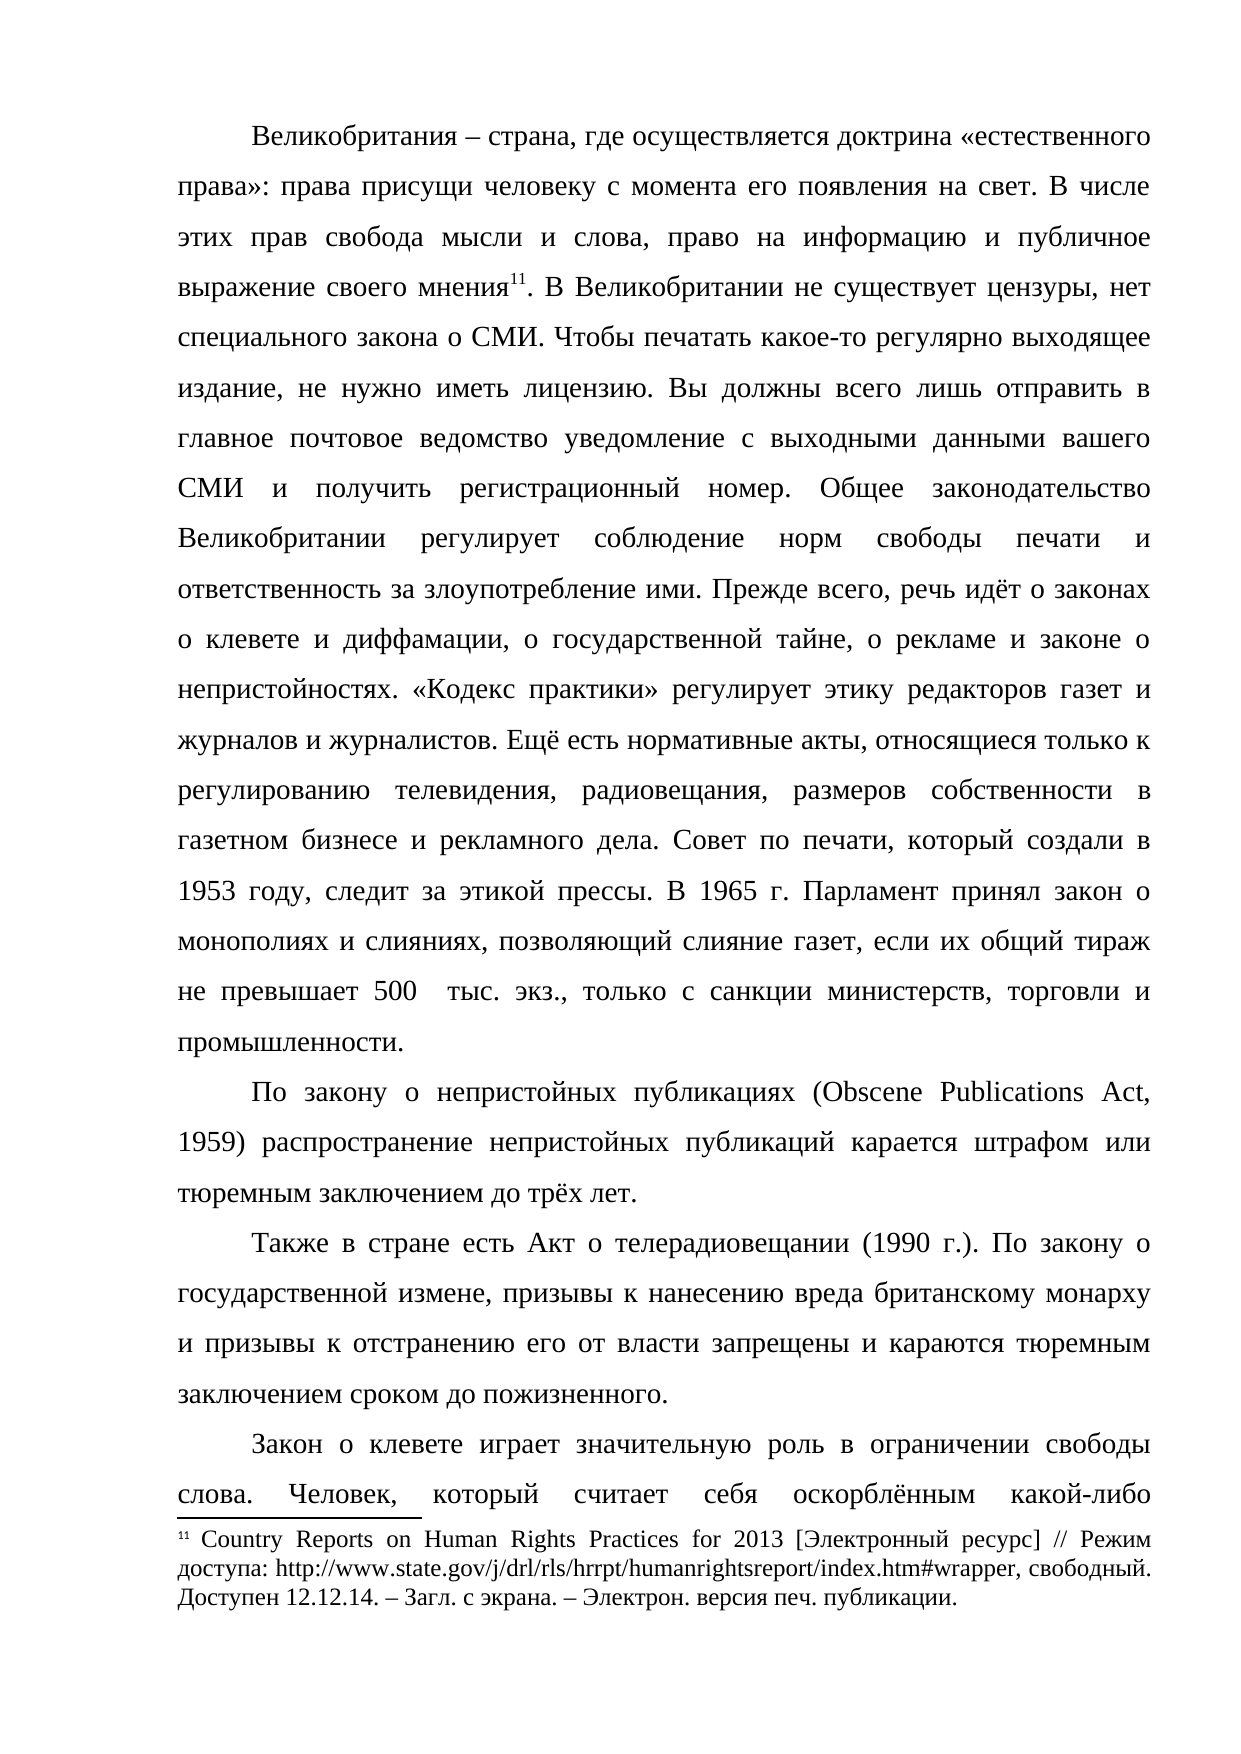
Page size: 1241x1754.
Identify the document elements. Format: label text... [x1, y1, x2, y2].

text Также в стране есть Акт о телерадиовещании (1990 г.). По закону о государственной измене, призывы к нанесению вреда британскому монарху и призывы к отстранению его от власти запрещены и караются тюремным заключением сроком до пожизненного. [177, 1225, 1152, 1409]
text По закону о непристойных публикациях (Obscene Publications Act, 1959) распространение непристойных публикаций карается штрафом или тюремным заключением до трёх лет. [177, 1074, 1152, 1208]
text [177, 1426, 1152, 1510]
text Великобритания – страна, где осуществляется доктрина «естественного права»: права присущи человеку с момента его появления на свет. В числе этих прав свобода мысли и слова, право на информацию и публичное выражение своего мнения. В Великобритании не существует цензуры, нет специального закона о СМИ. Чтобы печатать какое-то регулярно выходящее издание, не нужно иметь лицензию. Вы должны всего лишь отправить в главное почтовое ведомство уведомление с выходными данными вашего СМИ и получить регистрационный номер. Общее законодательство Великобритании регулирует соблюдение норм свободы печати и ответственность за злоупотребление ими. Прежде всего, речь идёт о законах о клевете и диффамации, о государственной тайне, о рекламе и законе о непристойностях. «Кодекс практики» регулирует этику редакторов газет и журналов и журналистов. Ещё есть нормативные акты, относящиеся только к регулированию телевидения, радиовещания, размеров собственности в газетном бизнесе и рекламного дела. Совет по печати, который создали в 1953 году, следит за этикой прессы. В 1965 г. Парламент принял закон о монополиях и слияниях, позволяющий слияние газет, если их общий тираж не превышает 500 тыс. экз., только с санкции министерств, торговли и промышленности. [177, 118, 1152, 1057]
